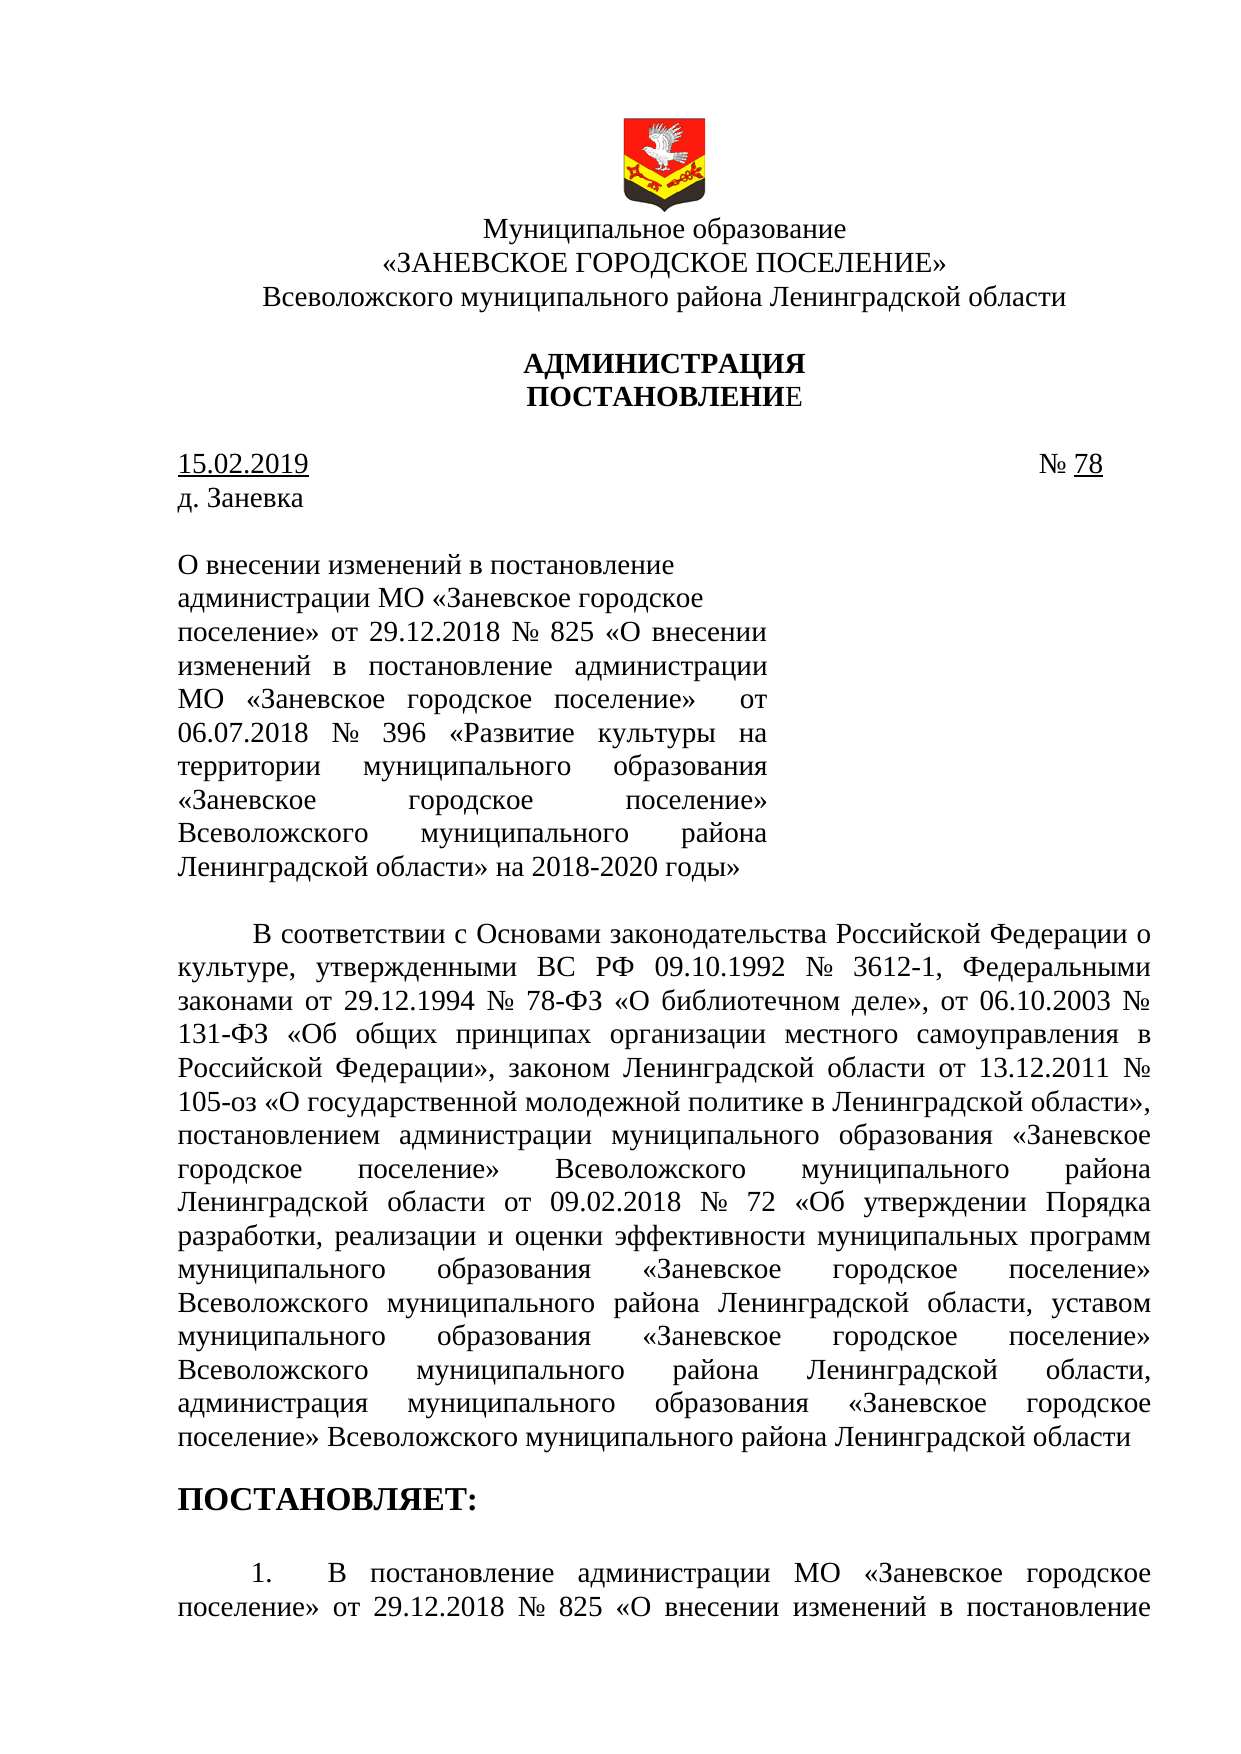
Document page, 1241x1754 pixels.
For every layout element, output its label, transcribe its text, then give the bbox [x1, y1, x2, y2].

text ПОСТАНОВЛЯЕТ: [177, 1479, 1152, 1517]
text поселение» от 29.12.2018 № 825 «О внесении изменений в постановление администрации МО «Заневское городское поселение» от 06.07.2018 № 396 «Развитие культуры на территории муниципального образования «Заневское городское поселение» Всеволожского муниципального района Ленинградской области» на 2018-2020 годы» [177, 614, 768, 882]
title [177, 1556, 1152, 1623]
picture [623, 118, 706, 212]
text АДМИНИСТРАЦИЯ [177, 346, 1152, 379]
text О внесении изменений в постановление [177, 547, 768, 581]
text «ЗАНЕВСКОЕ ГОРОДСКОЕ ПОСЕЛЕНИЕ» [177, 245, 1152, 279]
text администрации МО «Заневское городское [177, 581, 768, 614]
text 15.02.2019 № 78 [177, 446, 1152, 480]
text Муниципальное образование [177, 212, 1152, 245]
text ПОСТАНОВЛЕНИЕ [177, 379, 1152, 413]
text д. Заневка [177, 480, 1152, 513]
text В соответствии с Основами законодательства Российской Федерации о культуре, утвержденными ВС РФ 09.10.1992 № 3612-1, Федеральными законами от 29.12.1994 № 78-ФЗ «О библиотечном деле», от 06.10.2003 № 131-ФЗ «Об общих принципах организации местного самоуправления в Российской Федерации», законом Ленинградской области от 13.12.2011 № 105-оз «О государственной молодежной политике в Ленинградской области», постановлением администрации муниципального образования «Заневское городское поселение» Всеволожского муниципального района Ленинградской области от 09.02.2018 № 72 «Об утверждении Порядка разработки, реализации и оценки эффективности муниципальных программ муниципального образования «Заневское городское поселение» Всеволожского муниципального района Ленинградской области, уставом муниципального образования «Заневское городское поселение» Всеволожского муниципального района Ленинградской области, администрация муниципального образования «Заневское городское поселение» Всеволожского муниципального района Ленинградской области [177, 916, 1152, 1453]
text Всеволожского муниципального района Ленинградской области [177, 279, 1152, 312]
